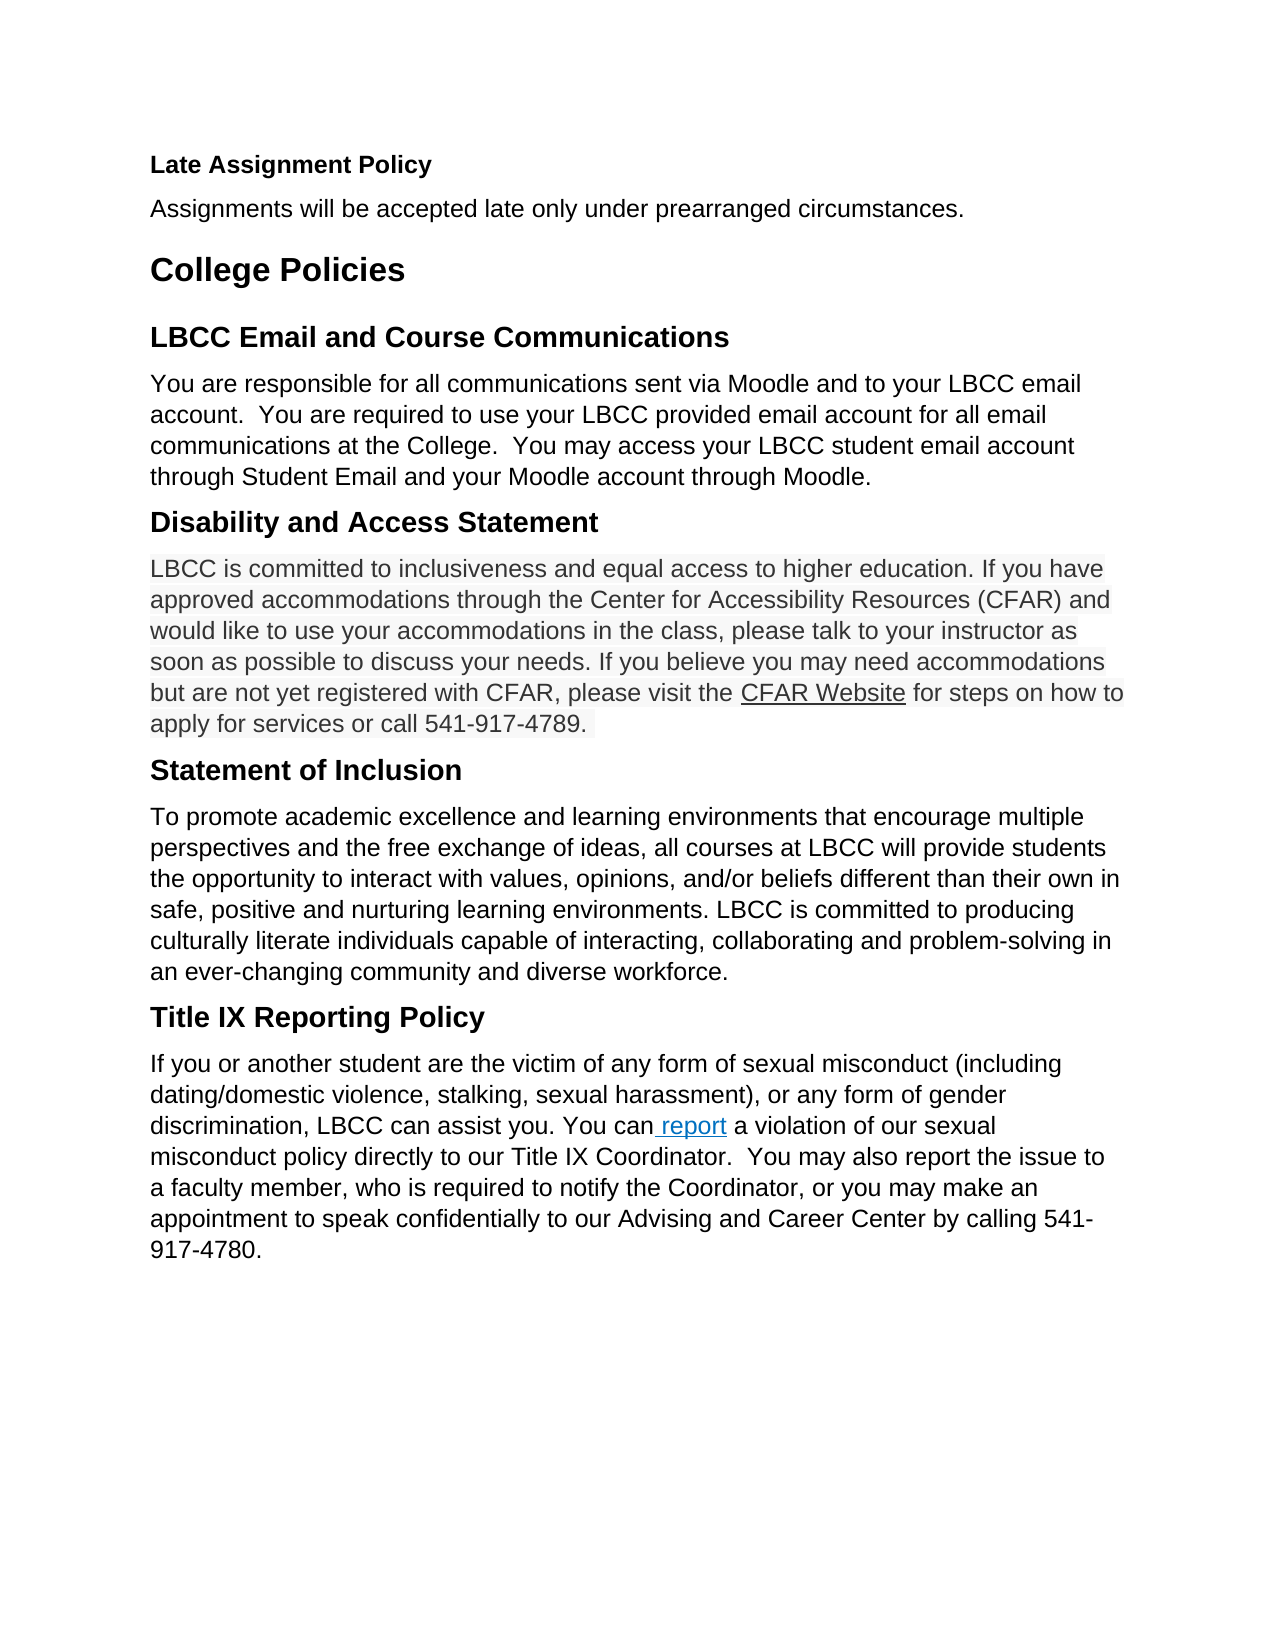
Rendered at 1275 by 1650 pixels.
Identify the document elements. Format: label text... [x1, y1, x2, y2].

text Assignments will be accepted late only under prearranged circumstances. [150, 193, 1125, 222]
subtitle LBCC is committed to inclusiveness and equal access to higher education. If you have approved accommodations through the Center for Accessibility Resources (CFAR) and would like to use your accommodations in the class, please talk to your instructor as soon as possible to discuss your needs. If you believe you may need accommodations but are not yet registered with CFAR, please visit the CFAR Website for steps on how to apply for services or call 541-917-4789. [150, 554, 1125, 738]
subtitle Statement of Inclusion [150, 753, 1125, 786]
subtitle Disability and Access Statement [150, 506, 1125, 539]
text To promote academic excellence and learning environments that encourage multiple perspectives and the free exchange of ideas, all courses at LBCC will provide students the opportunity to interact with values, opinions, and/or beliefs different than their own in safe, positive and nurturing learning environments. LBCC is committed to producing culturally literate individuals capable of interacting, collaborating and problem-solving in an ever-changing community and diverse workforce. [150, 802, 1125, 986]
subtitle College Policies [150, 249, 1125, 288]
subtitle Title IX Reporting Policy [150, 1000, 1125, 1034]
subtitle LBCC Email and Course Communications [150, 320, 1125, 354]
subtitle Late Assignment Policy [150, 150, 1125, 179]
text You are responsible for all communications sent via Moodle and to your LBCC email account. You are required to use your LBCC provided email account for all email communications at the College. You may access your LBCC student email account through Student Email and your Moodle account through Moodle. [150, 369, 1125, 491]
text If you or another student are the victim of any form of sexual misconduct (including dating/domestic violence, stalking, sexual harassment), or any form of gender discrimination, LBCC can assist you. You can report a violation of our sexual misconduct policy directly to our Title IX Coordinator. You may also report the issue to a faculty member, who is required to notify the Coordinator, or you may make an appointment to speak confidentially to our Advising and Career Center by calling 541-917-4780. [150, 1049, 1125, 1264]
